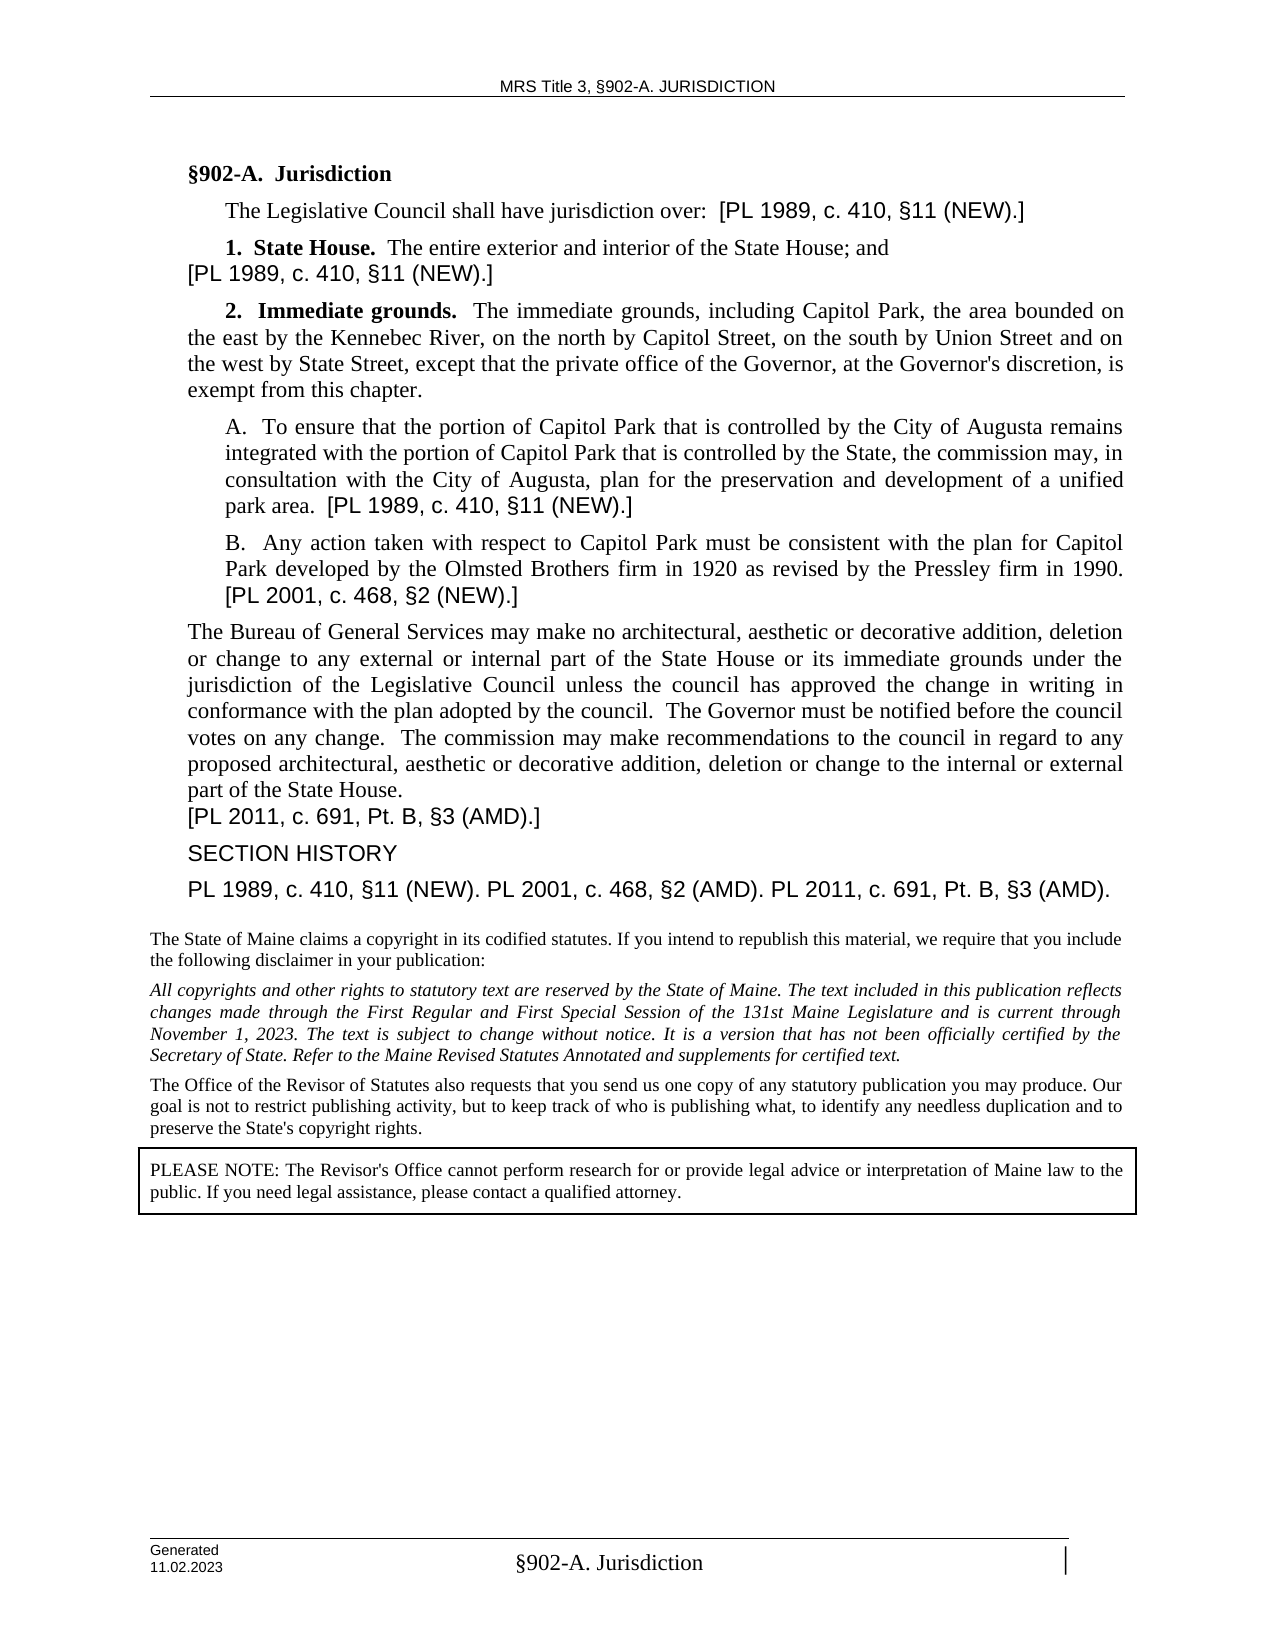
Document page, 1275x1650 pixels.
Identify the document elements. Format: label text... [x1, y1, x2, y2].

text PL 1989, c. 410, §11 (NEW). PL 2001, c. 468, §2 (AMD). PL 2011, c. 691, Pt. B, §3 (AMD). [187, 876, 1125, 903]
text [PL 2011, c. 691, Pt. B, §3 (AMD).] [187, 803, 1125, 829]
text A. To ensure that the portion of Capitol Park that is controlled by the City of Augusta remains integrated with the portion of Capitol Park that is controlled by the State, the commission may, in consultation with the City of Augusta, plan for the preservation and development of a unified park area. [PL 1989, c. 410, §11 (NEW).] [225, 413, 1125, 518]
text PLEASE NOTE: The Revisor's Office cannot perform research for or provide legal advice or interpretation of Maine law to the public. If you need legal assistance, please contact a qualified attorney. [140, 1149, 1135, 1213]
text [PL 1989, c. 410, §11 (NEW).] [187, 260, 1125, 287]
text 1. State House. The entire exterior and interior of the State House; and [187, 234, 1125, 260]
text SECTION HISTORY [187, 840, 1125, 866]
text The Legislative Council shall have jurisdiction over: [PL 1989, c. 410, §11 (NEW).] [187, 197, 1125, 224]
text B. Any action taken with respect to Capitol Park must be consistent with the plan for Capitol Park developed by the Olmsted Brothers firm in 1920 as revised by the Pressley firm in 1990. [PL 2001, c. 468, §2 (NEW).] [225, 529, 1125, 608]
text All copyrights and other rights to statutory text are reserved by the State of Maine. The text included in this publication reflects changes made through the First Regular and First Special Session of the 131st Maine Legislature and is current through November 1, 2023 . The text is subject to change without notice. It is a version that has not been officially certified by the Secretary of State. Refer to the Maine Revised Statutes Annotated and supplements for certified text. [150, 979, 1125, 1066]
text 2. Immediate grounds. The immediate grounds, including Capitol Park, the area bounded on the east by the Kennebec River, on the north by Capitol Street, on the south by Union Street and on the west by State Street, except that the private office of the Governor, at the Governor's discretion, is exempt from this chapter. [187, 297, 1125, 403]
text The Bureau of General Services may make no architectural, aesthetic or decorative addition, deletion or change to any external or internal part of the State House or its immediate grounds under the jurisdiction of the Legislative Council unless the council has approved the change in writing in conformance with the plan adopted by the council. The Governor must be notified before the council votes on any change. The commission may make recommendations to the council in regard to any proposed architectural, aesthetic or decorative addition, deletion or change to the internal or external part of the State House. [187, 618, 1125, 803]
text The State of Maine claims a copyright in its codified statutes. If you intend to republish this material, we require that you include the following disclaimer in your publication: [150, 928, 1125, 971]
text The Office of the Revisor of Statutes also requests that you send us one copy of any statutory publication you may produce. Our goal is not to restrict publishing activity, but to keep track of who is publishing what, to identify any needless duplication and to preserve the State's copyright rights. [150, 1074, 1125, 1138]
text §902-A. Jurisdiction [187, 160, 1125, 187]
